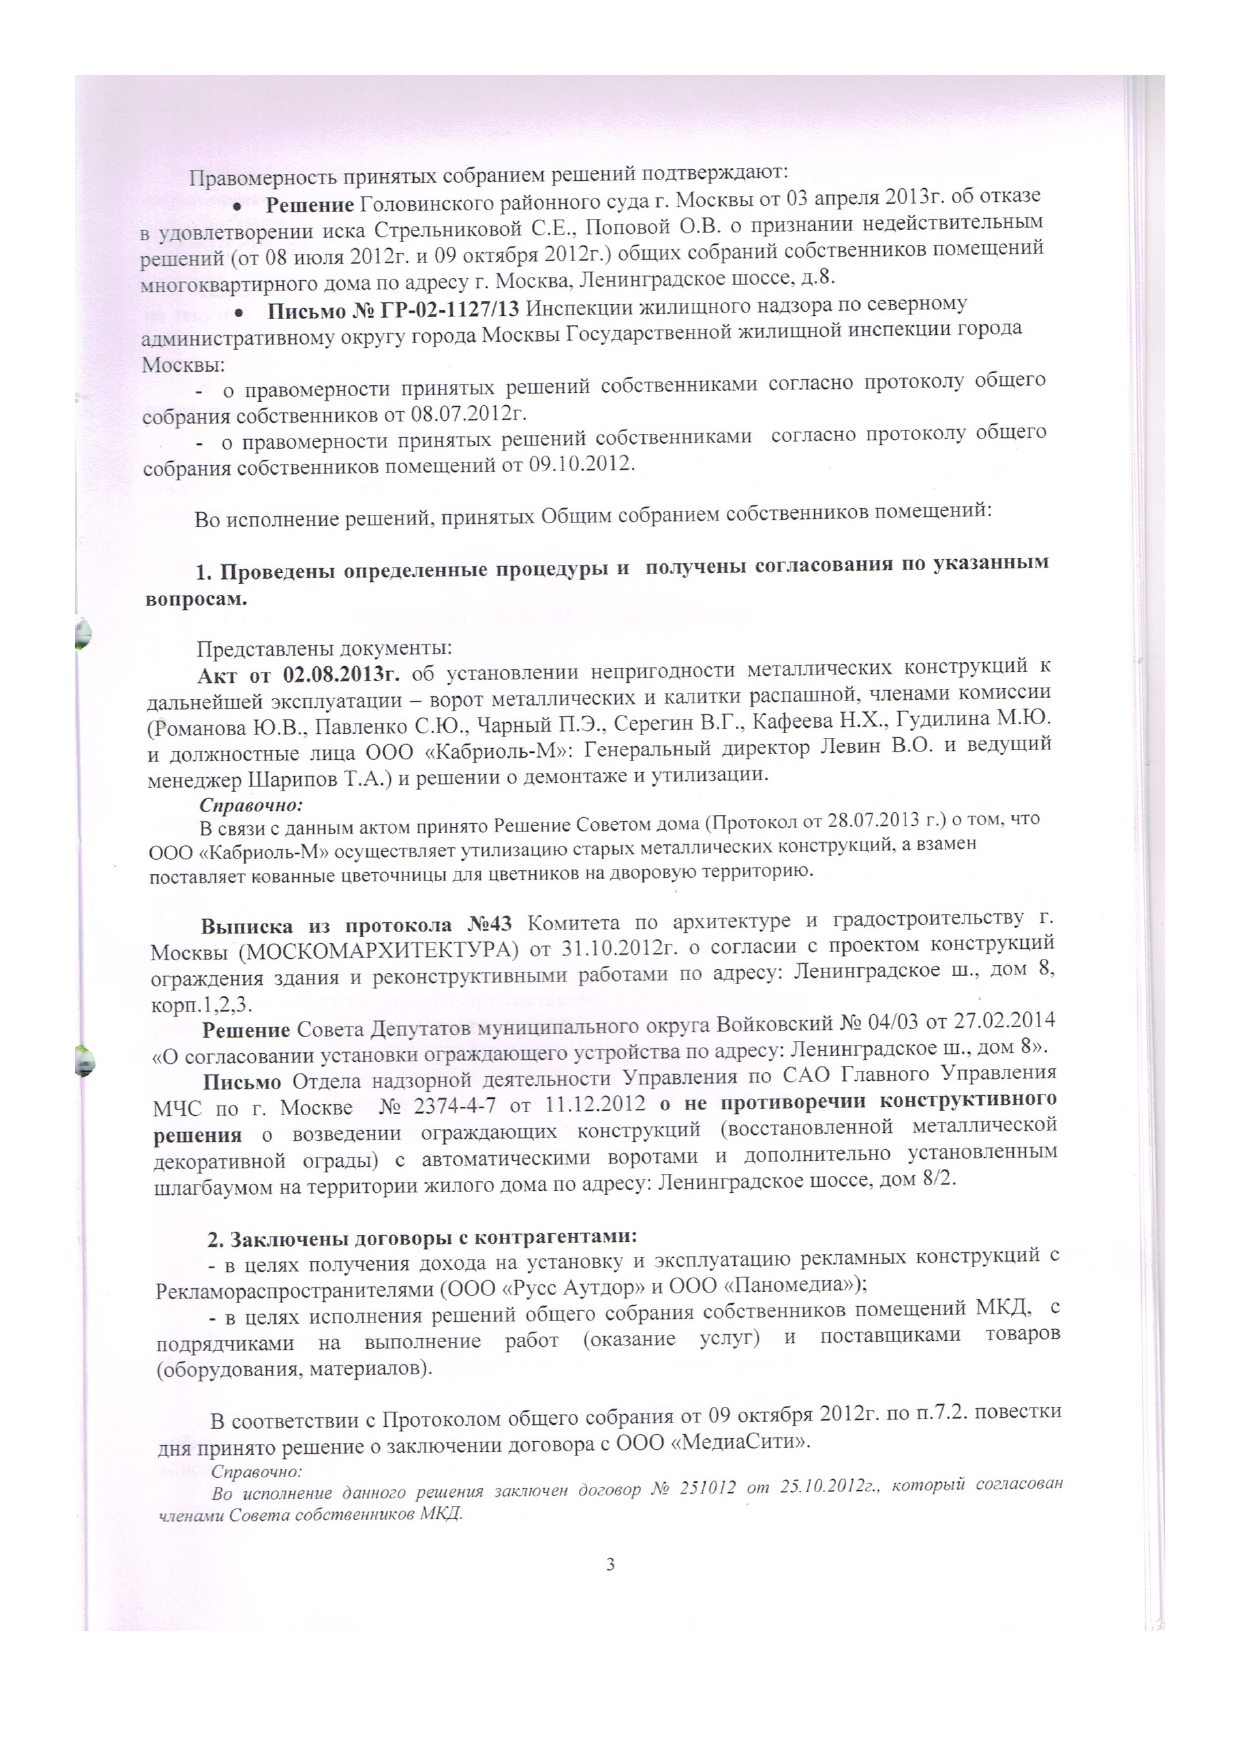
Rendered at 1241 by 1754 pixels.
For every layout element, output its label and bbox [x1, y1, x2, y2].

picture [75, 75, 1166, 1631]
